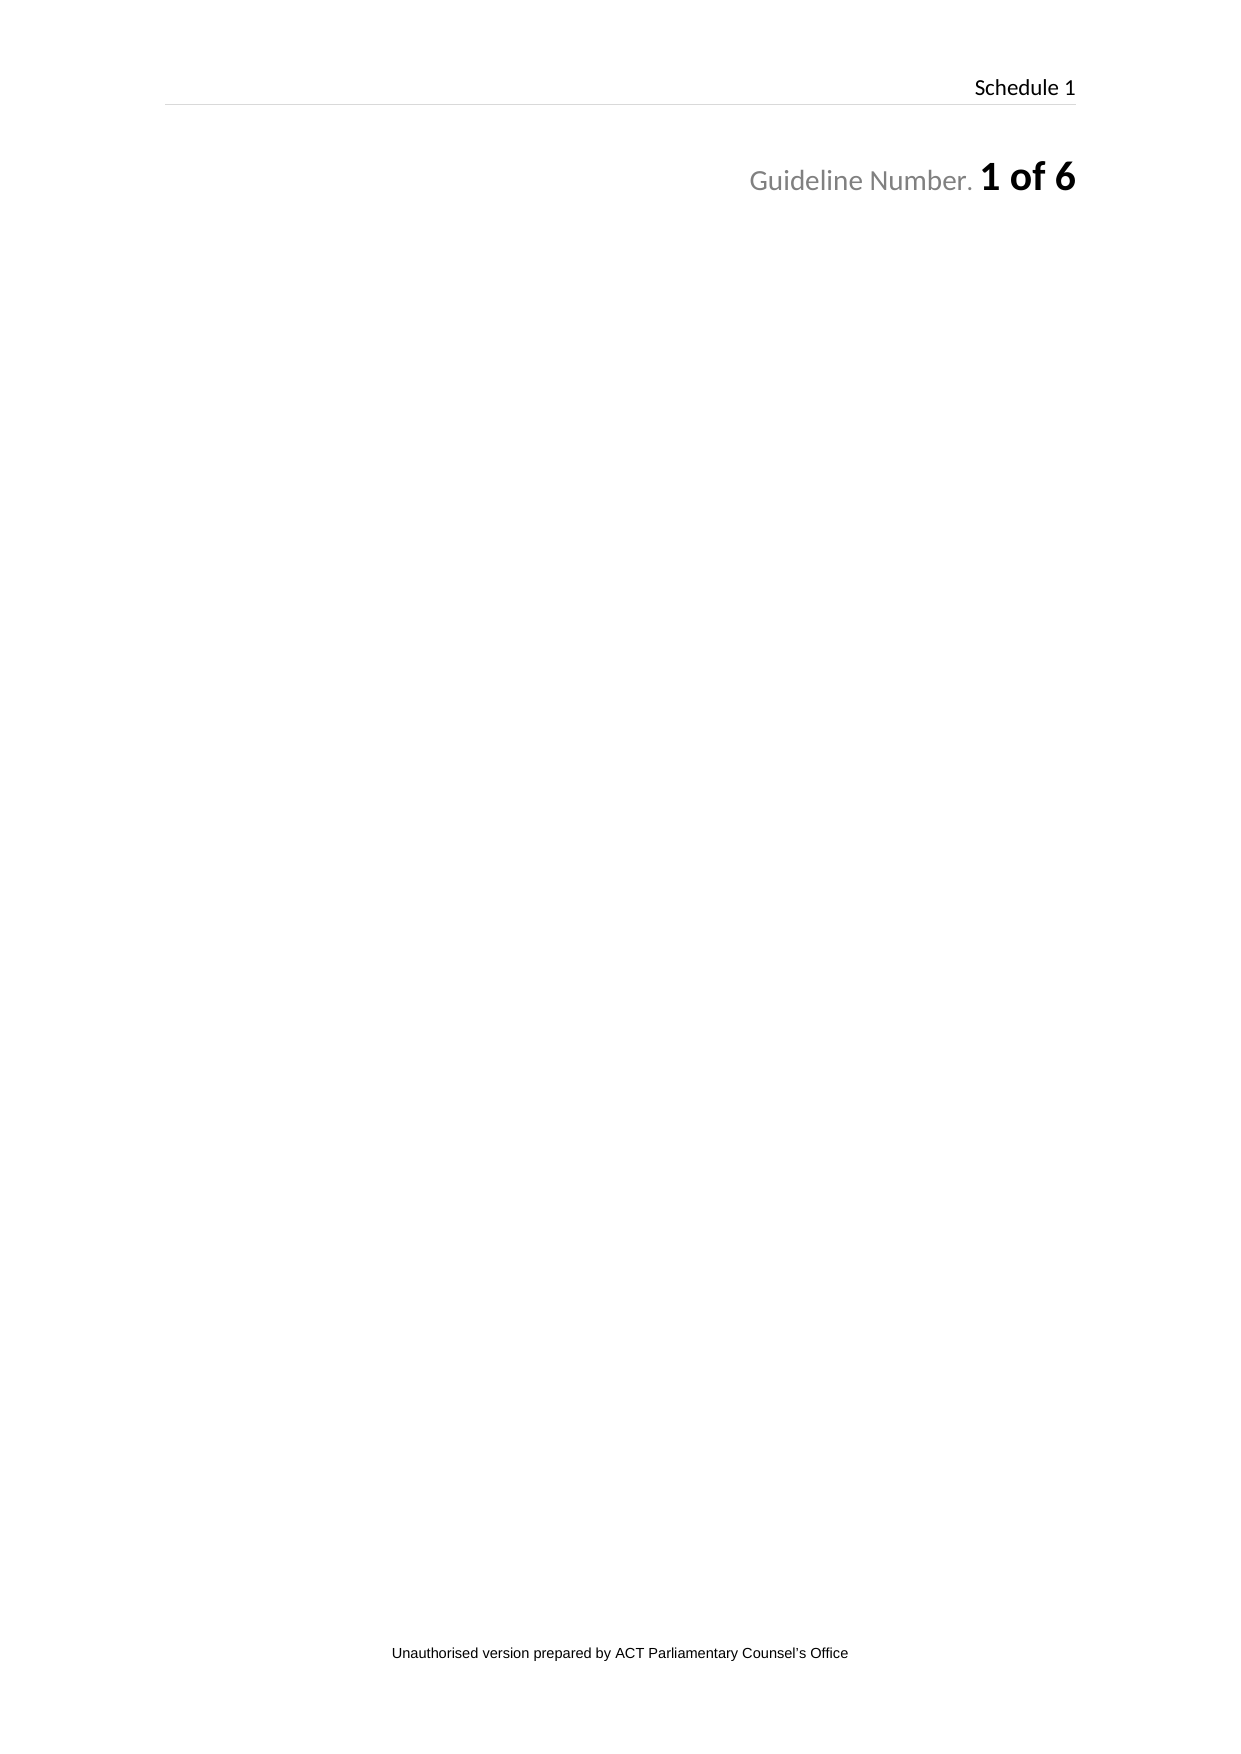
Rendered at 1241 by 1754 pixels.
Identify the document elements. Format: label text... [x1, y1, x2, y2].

title Guideline Number. 1 of 6 [164, 150, 1076, 201]
